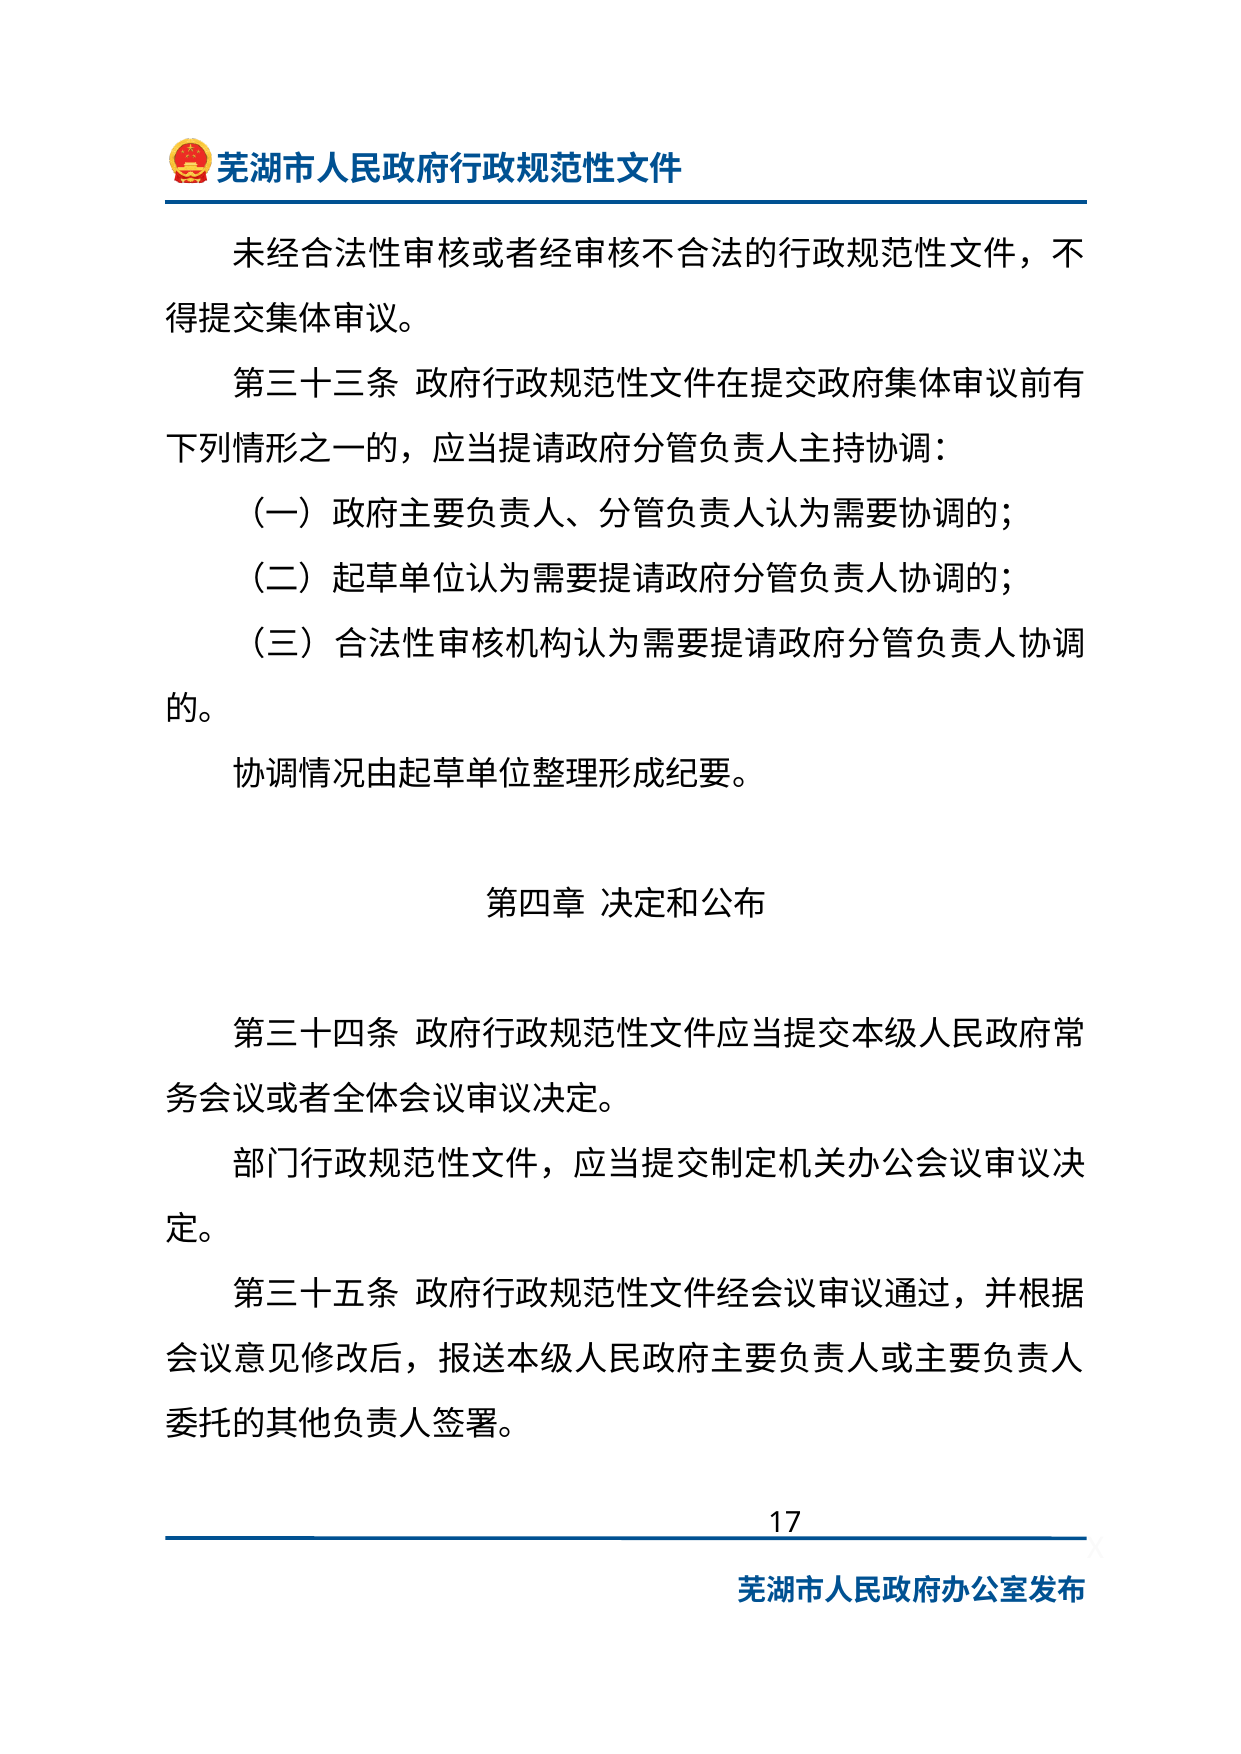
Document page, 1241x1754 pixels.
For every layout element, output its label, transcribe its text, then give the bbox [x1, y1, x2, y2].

text （一）政府主要负责人、分管负责人认为需要协调的； [165, 479, 1087, 544]
text 第三十五条 政府行政规范性文件经会议审议通过，并根据会议意见修改后，报送本级人民政府主要负责人或主要负责人委托的其他负责人签署。 [165, 1259, 1087, 1454]
text （三）合法性审核机构认为需要提请政府分管负责人协调的。 [165, 609, 1087, 739]
text （二）起草单位认为需要提请政府分管负责人协调的； [165, 544, 1087, 609]
picture [165, 136, 216, 187]
text 部门行政规范性文件，应当提交制定机关办公会议审议决定。 [165, 1129, 1087, 1259]
text 未经合法性审核或者经审核不合法的行政规范性文件，不得提交集体审议。 [165, 219, 1087, 349]
text 协调情况由起草单位整理形成纪要。 [165, 739, 1087, 804]
text 第三十三条 政府行政规范性文件在提交政府集体审议前有下列情形之一的，应当提请政府分管负责人主持协调： [165, 349, 1087, 479]
text 第三十四条 政府行政规范性文件应当提交本级人民政府常务会议或者全体会议审议决定。 [165, 999, 1087, 1129]
text 第四章 决定和公布 [165, 869, 1087, 934]
